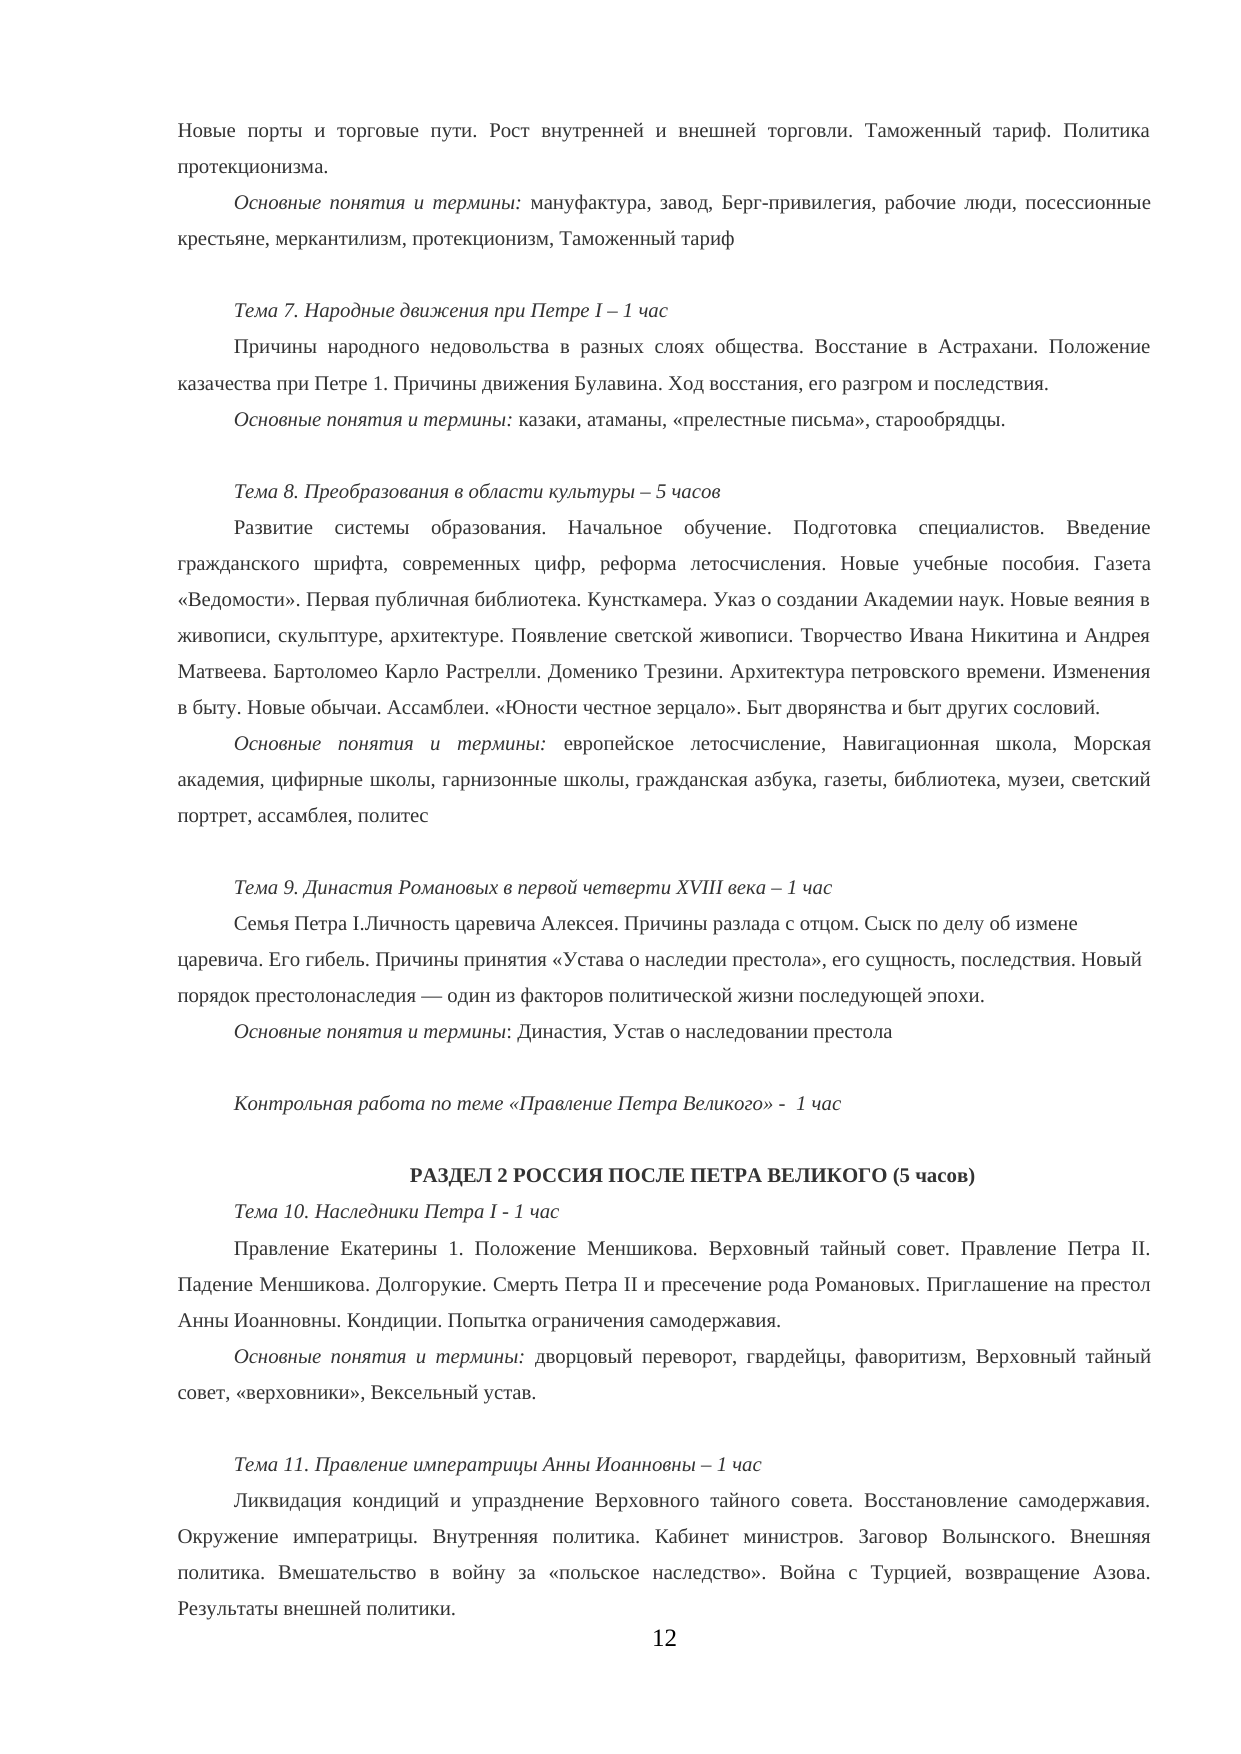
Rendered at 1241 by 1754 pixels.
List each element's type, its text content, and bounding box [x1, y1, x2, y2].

text РАЗДЕЛ 2 РОССИЯ ПОСЛЕ ПЕТРА ВЕЛИКОГО (5 часов) [177, 1163, 1152, 1187]
text Причины народного недовольства в разных слоях общества. Восстание в Астрахани. Положение казачества при Петре 1. Причины движения Булавина. Ход восстания, его разгром и последствия. [177, 334, 1152, 394]
text Основные понятия и термины: дворцовый переворот, гвардейцы, фаворитизм, Верховный тайный совет, «верховники», Вексельный устав. [177, 1343, 1152, 1404]
text Основные понятия и термины: мануфактура, завод, Берг-привилегия, рабочие люди, посессионные крестьяне, меркантилизм, протекционизм, Таможенный тариф [177, 190, 1152, 250]
text Тема 10. Наследники Петра I - 1 час [177, 1199, 1152, 1223]
text Тема 9. Династия Романовых в первой четверти XVIII века – 1 час [177, 875, 1152, 899]
text Ликвидация кондиций и упразднение Верховного тайного совета. Восстановление самодержавия. Окружение императрицы. Внутренняя политика. Кабинет министров. Заговор Волынского. Внешняя политика. Вмешательство в войну за «польское наследство». Война с Турцией, возвращение Азова. Результаты внешней политики. [177, 1488, 1152, 1620]
text Контрольная работа по теме «Правление Петра Великого» - 1 час [177, 1091, 1152, 1115]
text Правление Екатерины 1. Положение Меншикова. Верховный тайный совет. Правление Петра II. Падение Меншикова. Долгорукие. Смерть Петра II и пресечение рода Романовых. Приглашение на престол Анны Иоанновны. Кондиции. Попытка ограничения самодержавия. [177, 1235, 1152, 1332]
text Тема 11. Правление императрицы Анны Иоанновны – 1 час [177, 1452, 1152, 1476]
text Основные понятия и термины: Династия, Устав о наследовании престола [177, 1019, 1152, 1043]
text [177, 118, 1152, 178]
text Развитие системы образования. Начальное обучение. Подготовка специалистов. Введение гражданского шрифта, современных цифр, реформа летосчисления. Новые учебные пособия. Газета «Ведомости». Первая публичная библиотека. Кунсткамера. Указ о создании Академии наук. Новые веяния в живописи, скульптуре, архитектуре. Появление светской живописи. Творчество Ивана Никитина и Андрея Матвеева. Бартоломео Карло Растрелли. Доменико Трезини. Архитектура петровского времени. Изменения в быту. Новые обычаи. Ассамблеи. «Юности честное зерцало». Быт дворянства и быт других сословий. [177, 514, 1152, 719]
text Тема 7. Народные движения при Петре I – 1 час [177, 298, 1152, 322]
text Семья Петра I.Личность царевича Алексея. Причины разлада с отцом. Сыск по делу об измене царевича. Его гибель. Причины принятия «Устава о наследии престола», его сущность, последствия. Новый порядок престолонаследия — один из факторов политической жизни последующей эпохи. [177, 911, 1152, 1007]
text Тема 8. Преобразования в области культуры – 5 часов [177, 478, 1152, 503]
text Основные понятия и термины: казаки, атаманы, «прелестные письма», старообрядцы. [177, 406, 1152, 431]
text Основные понятия и термины: европейское летосчисление, Навигационная школа, Морская академия, цифирные школы, гарнизонные школы, гражданская азбука, газеты, библиотека, музеи, светский портрет, ассамблея, политес [177, 731, 1152, 827]
